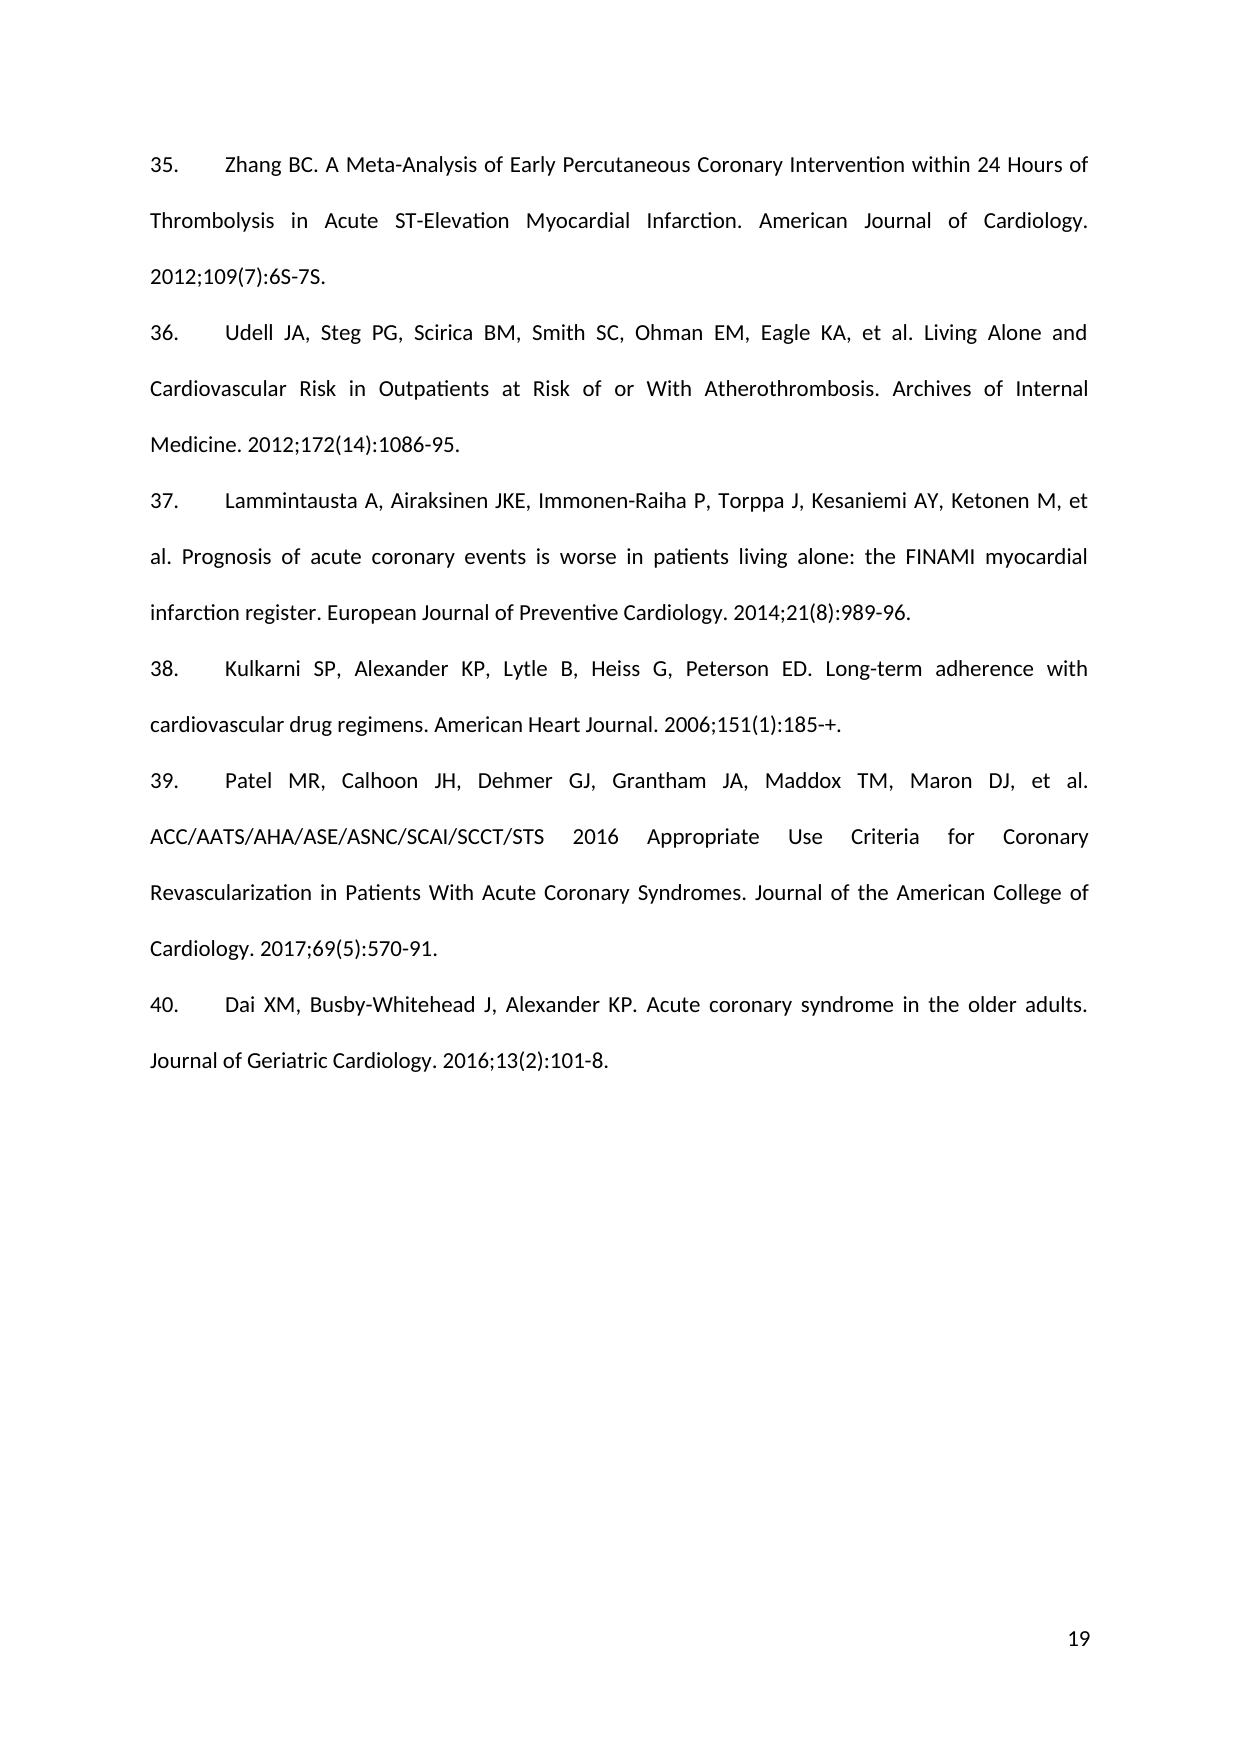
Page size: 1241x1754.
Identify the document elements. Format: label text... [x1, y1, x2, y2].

text 40. Dai XM, Busby-Whitehead J, Alexander KP. Acute coronary syndrome in the older adults. Journal of Geriatric Cardiology. 2016;13(2):101-8. [150, 991, 1090, 1075]
text 37. Lammintausta A, Airaksinen JKE, Immonen-Raiha P, Torppa J, Kesaniemi AY, Ketonen M, et al. Prognosis of acute coronary events is worse in patients living alone: the FINAMI myocardial infarction register. European Journal of Preventive Cardiology. 2014;21(8):989-96. [150, 486, 1090, 626]
text 38. Kulkarni SP, Alexander KP, Lytle B, Heiss G, Peterson ED. Long-term adherence with cardiovascular drug regimens. American Heart Journal. 2006;151(1):185-+. [150, 654, 1090, 738]
text 35. Zhang BC. A Meta-Analysis of Early Percutaneous Coronary Intervention within 24 Hours of Thrombolysis in Acute ST-Elevation Myocardial Infarction. American Journal of Cardiology. 2012;109(7):6S-7S. [150, 150, 1090, 290]
text 36. Udell JA, Steg PG, Scirica BM, Smith SC, Ohman EM, Eagle KA, et al. Living Alone and Cardiovascular Risk in Outpatients at Risk of or With Atherothrombosis. Archives of Internal Medicine. 2012;172(14):1086-95. [150, 318, 1090, 458]
text 39. Patel MR, Calhoon JH, Dehmer GJ, Grantham JA, Maddox TM, Maron DJ, et al. ACC/AATS/AHA/ASE/ASNC/SCAI/SCCT/STS 2016 Appropriate Use Criteria for Coronary Revascularization in Patients With Acute Coronary Syndromes. Journal of the American College of Cardiology. 2017;69(5):570-91. [150, 766, 1090, 963]
